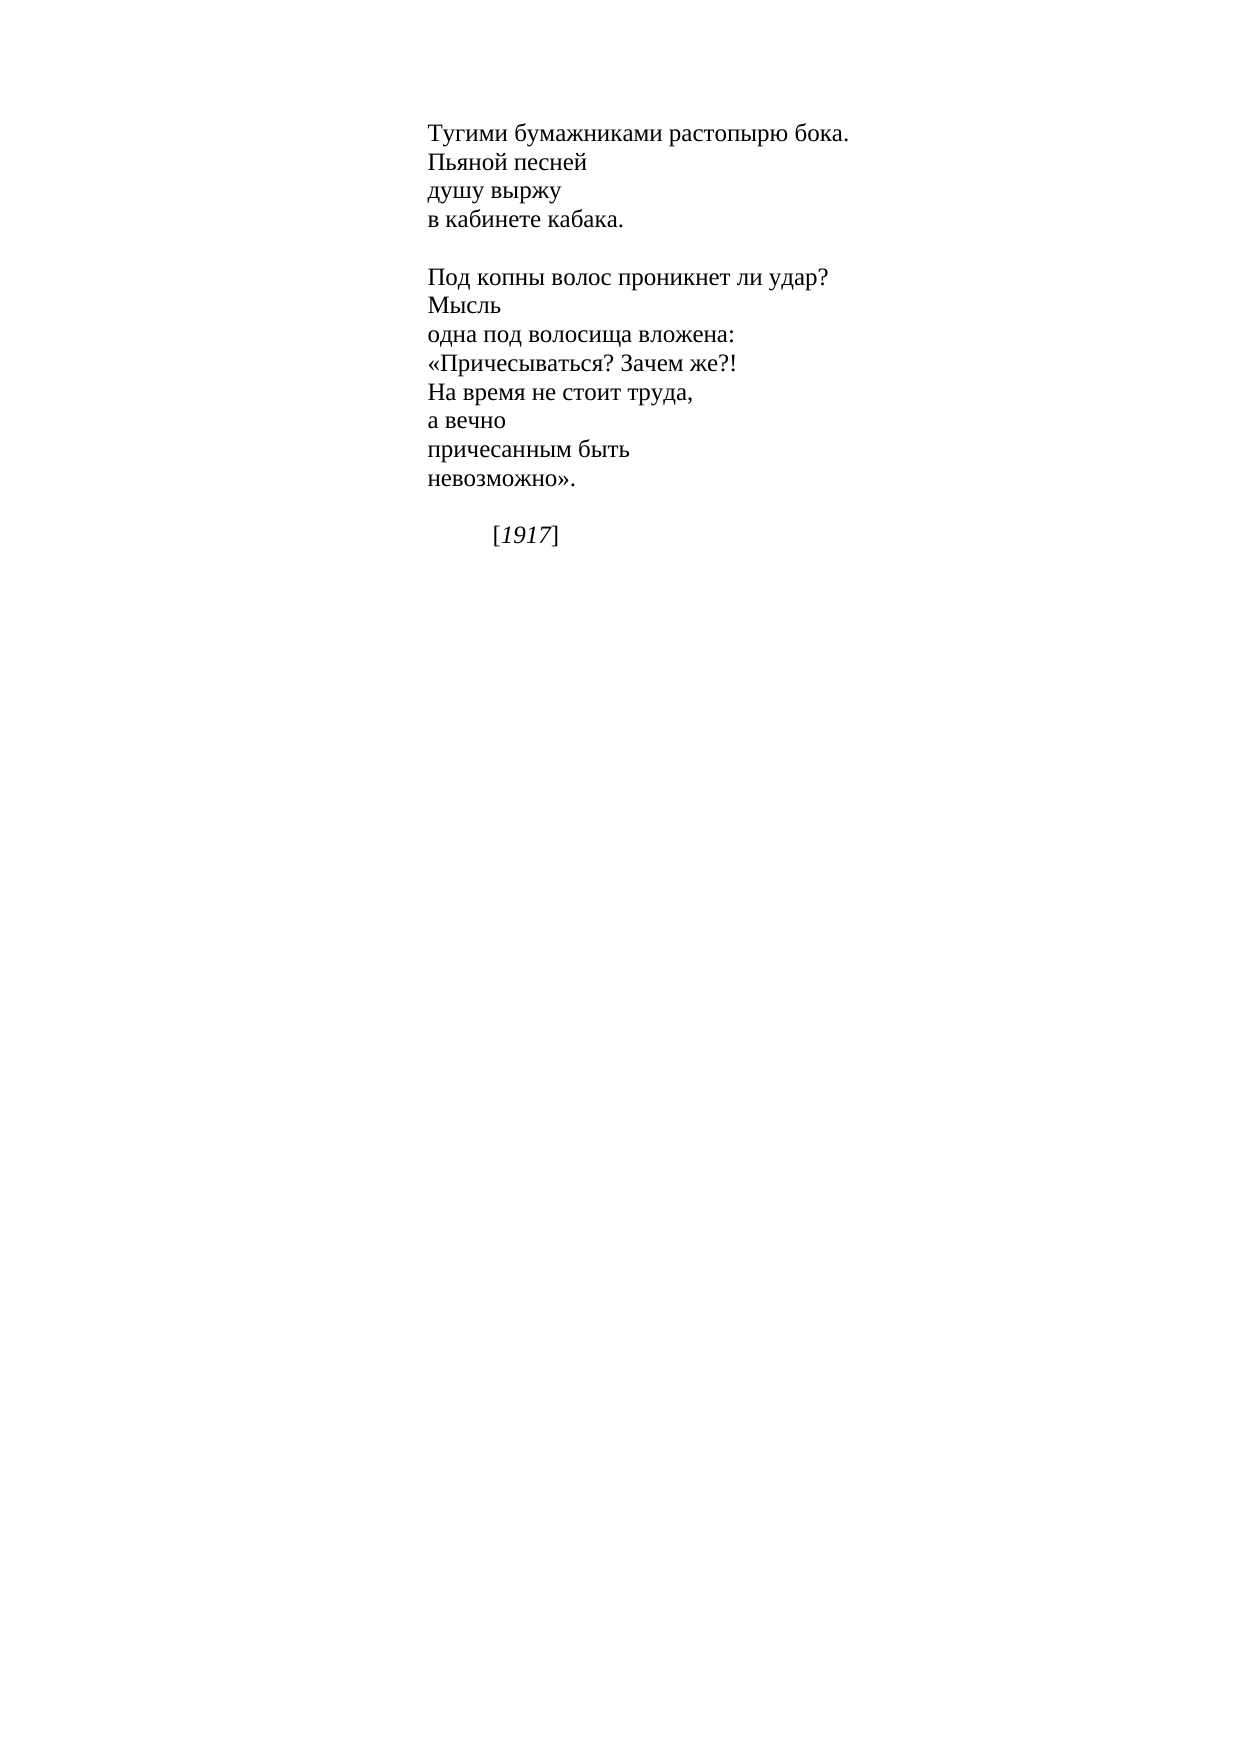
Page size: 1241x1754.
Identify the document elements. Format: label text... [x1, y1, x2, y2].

text [1917] [492, 521, 1152, 549]
text Под копны волос проникнет ли удар? Мысль одна под волосища вложена: «Причесываться? Зачем же?! На время не стоит труда, а вечно причесанным быть невозможно». [427, 262, 1152, 492]
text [427, 118, 1152, 233]
